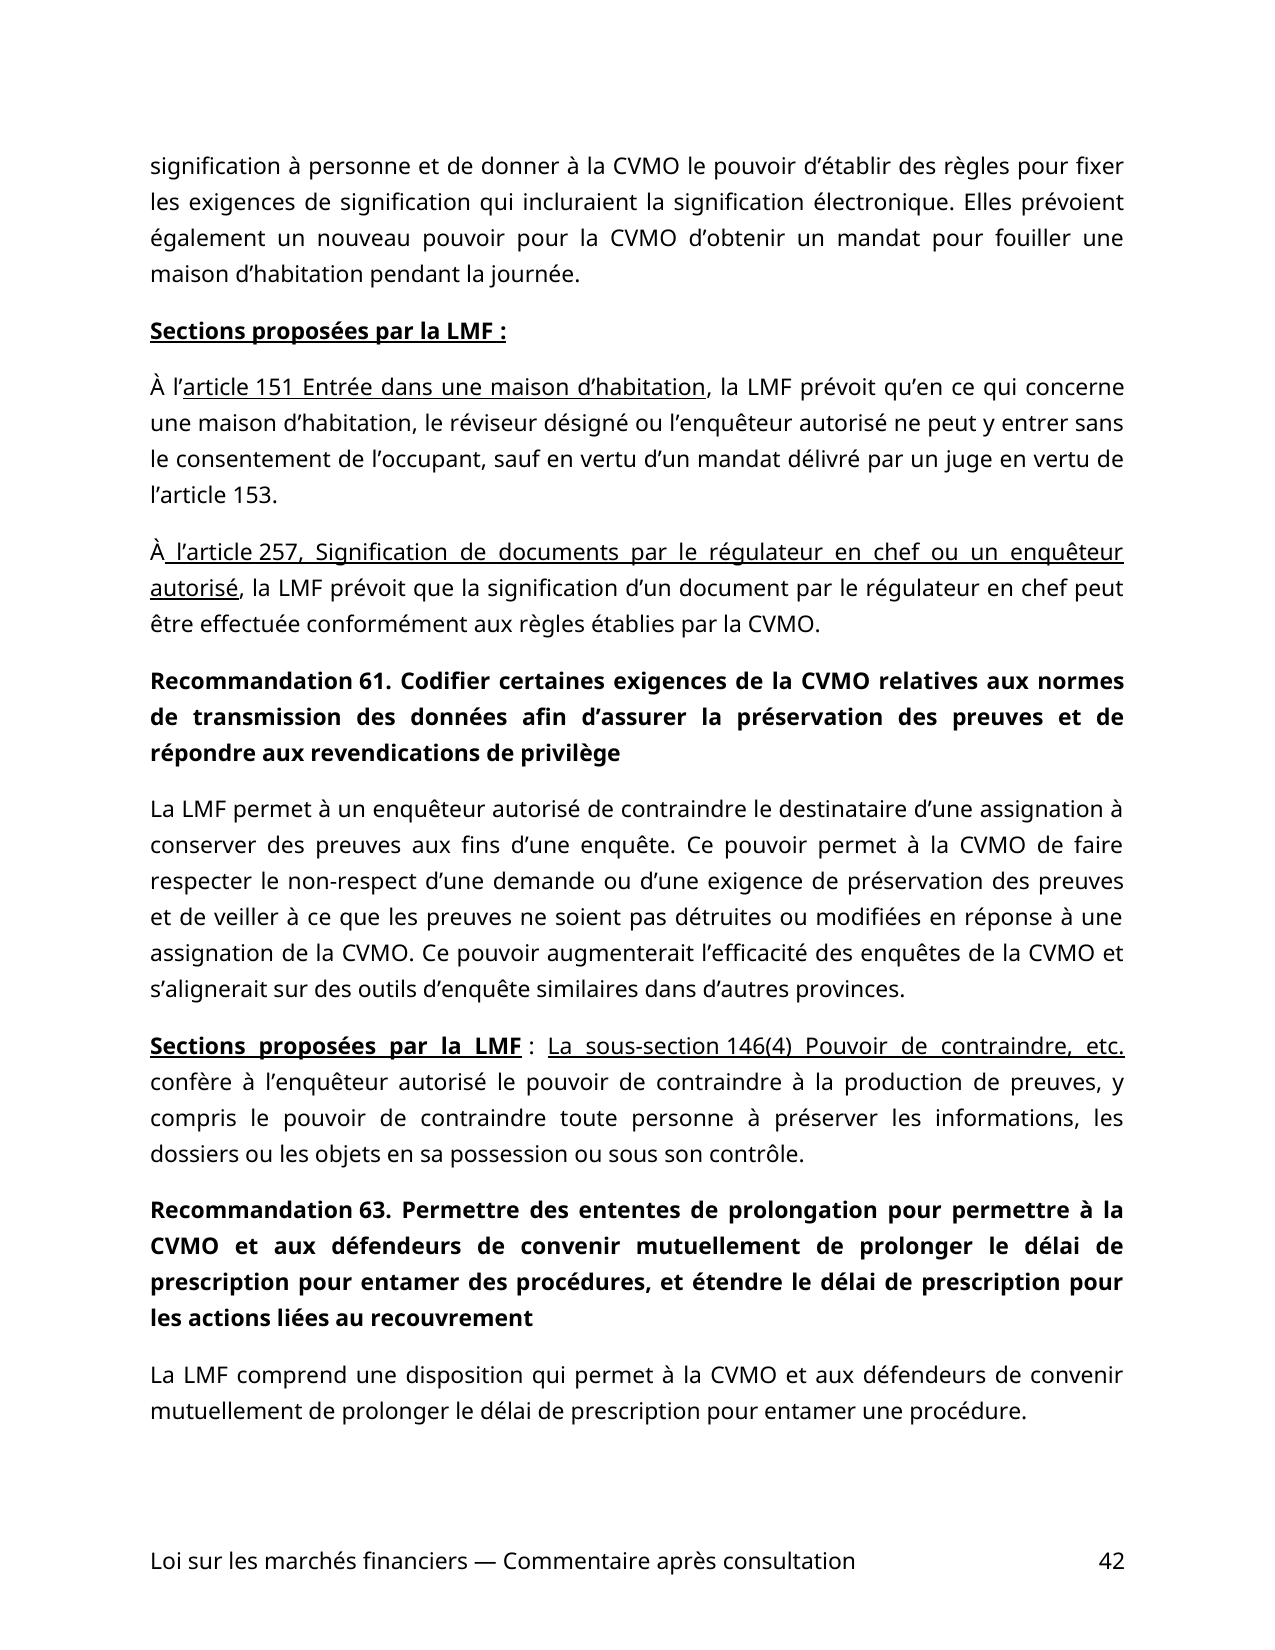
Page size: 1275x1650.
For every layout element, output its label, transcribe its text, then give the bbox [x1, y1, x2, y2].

text La LMF comprend une disposition qui permet à la CVMO et aux défendeurs de convenir mutuellement de prolonger le délai de prescription pour entamer une procédure. [150, 1359, 1125, 1426]
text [150, 150, 1125, 289]
text À l’article 151 Entrée dans une maison d’habitation, la LMF prévoit qu’en ce qui concerne une maison d’habitation, le réviseur désigné ou l’enquêteur autorisé ne peut y entrer sans le consentement de l’occupant, sauf en vertu d’un mandat délivré par un juge en vertu de l’article 153. [150, 371, 1125, 510]
text La LMF permet à un enquêteur autorisé de contraindre le destinataire d’une assignation à conserver des preuves aux fins d’une enquête. Ce pouvoir permet à la CVMO de faire respecter le non-respect d’une demande ou d’une exigence de préservation des preuves et de veiller à ce que les preuves ne soient pas détruites ou modifiées en réponse à une assignation de la CVMO. Ce pouvoir augmenterait l’efficacité des enquêtes de la CVMO et s’alignerait sur des outils d’enquête similaires dans d’autres provinces. [150, 793, 1125, 1004]
text Recommandation 63. Permettre des ententes de prolongation pour permettre à la CVMO et aux défendeurs de convenir mutuellement de prolonger le délai de prescription pour entamer des procédures, et étendre le délai de prescription pour les actions liées au recouvrement [150, 1194, 1125, 1333]
text Recommandation 61. Codifier certaines exigences de la CVMO relatives aux normes de transmission des données afin d’assurer la préservation des preuves et de répondre aux revendications de privilège [150, 664, 1125, 768]
text Sections proposées par la LMF : La sous-section 146(4) Pouvoir de contraindre, etc. confère à l’enquêteur autorisé le pouvoir de contraindre à la production de preuves, y compris le pouvoir de contraindre toute personne à préserver les informations, les dossiers ou les objets en sa possession ou sous son contrôle. [150, 1030, 1125, 1169]
text Sections proposées par la LMF : [150, 314, 1125, 346]
text À l’article 257, Signification de documents par le régulateur en chef ou un enquêteur autorisé, la LMF prévoit que la signification d’un document par le régulateur en chef peut être effectuée conformément aux règles établies par la CVMO. [150, 536, 1125, 639]
